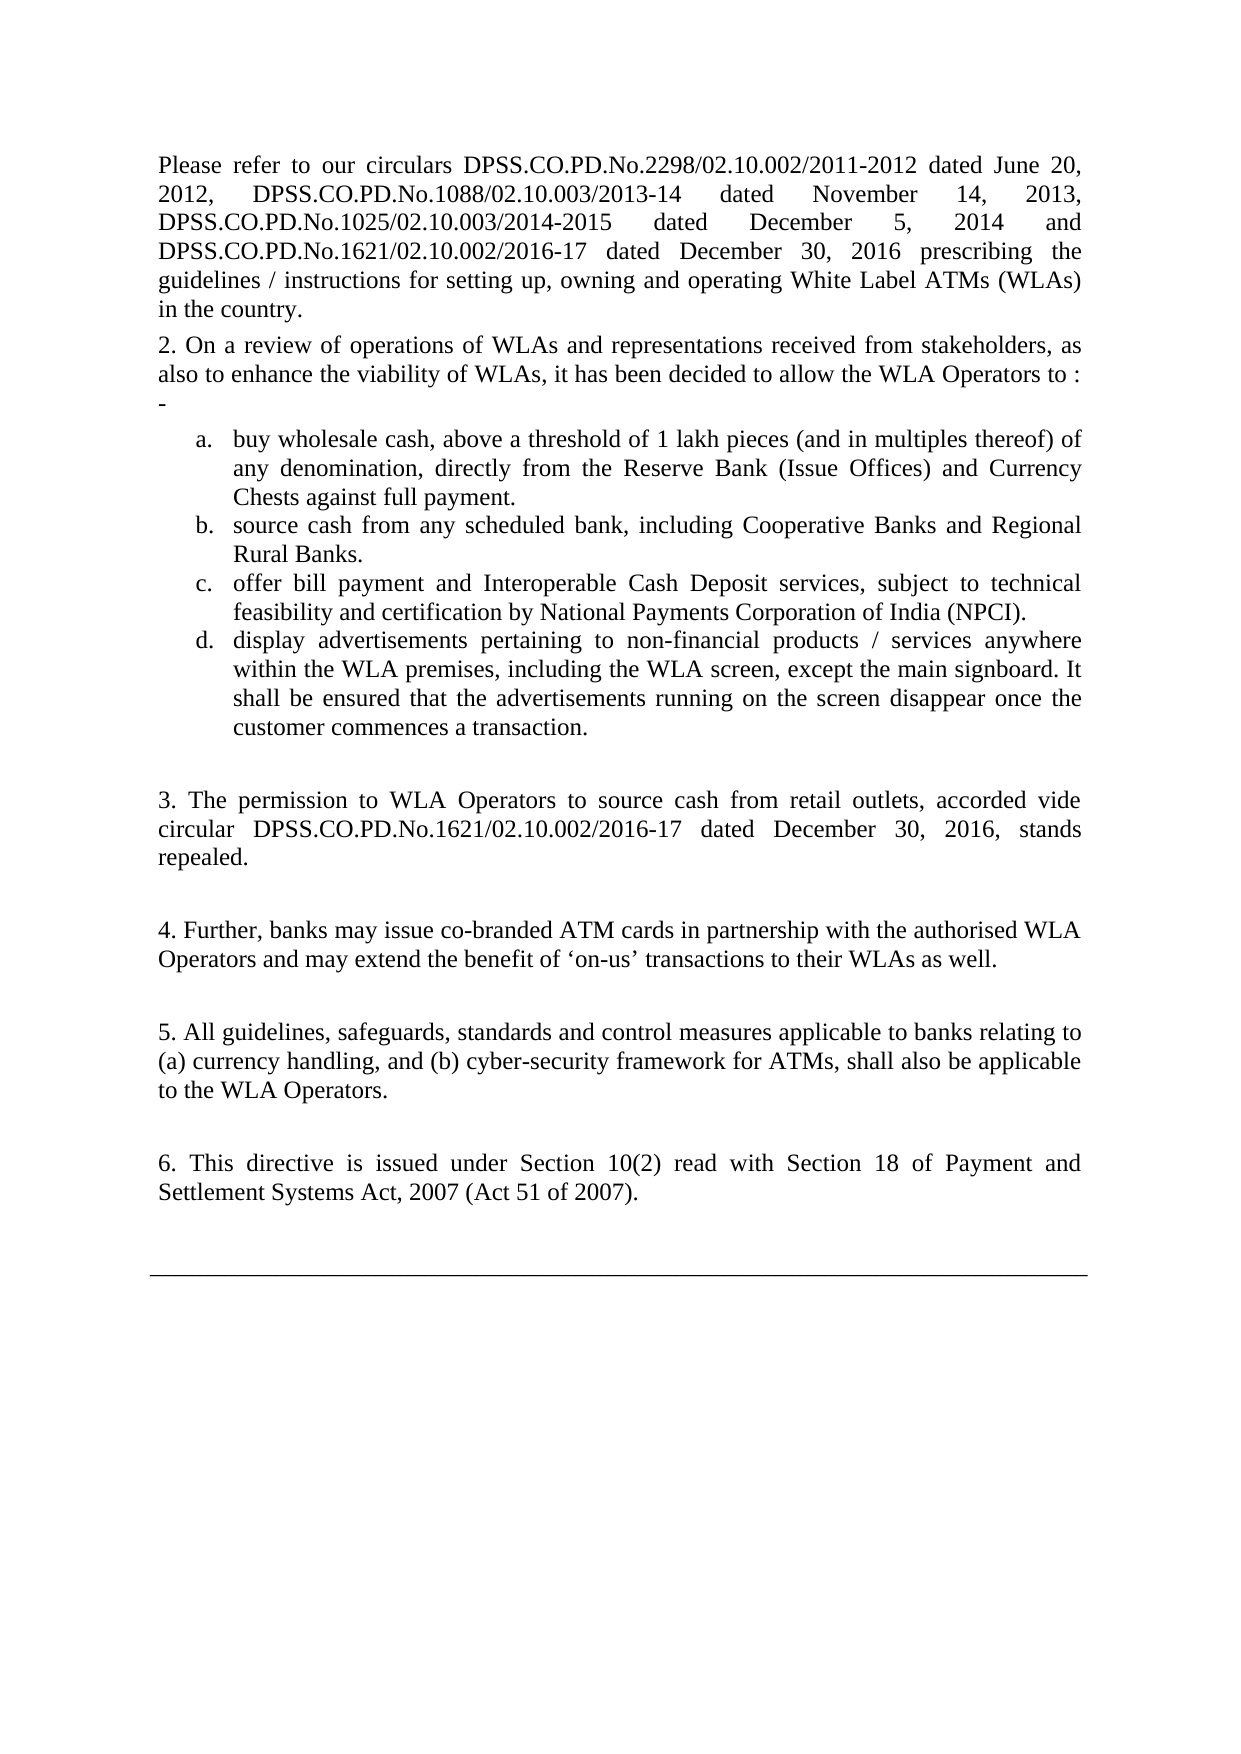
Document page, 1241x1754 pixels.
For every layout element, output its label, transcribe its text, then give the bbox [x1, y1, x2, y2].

list source cash from any scheduled bank, including Cooperative Banks and Regional Rural Banks. [195, 511, 1082, 568]
text ___________________________________________________________________________ [150, 1250, 1090, 1279]
text 4. Further, banks may issue co-branded ATM cards in partnership with the authorised WLA Operators and may extend the benefit of ‘on-us’ transactions to their WLAs as well. [158, 916, 1082, 973]
list offer bill payment and Interoperable Cash Deposit services, subject to technical feasibility and certification by National Payments Corporation of India (NPCI). [195, 568, 1082, 626]
text 6. This directive is issued under Section 10(2) read with Section 18 of Payment and Settlement Systems Act, 2007 (Act 51 of 2007). [158, 1148, 1082, 1206]
list buy wholesale cash, above a threshold of 1 lakh pieces (and in multiples thereof) of any denomination, directly from the Reserve Bank (Issue Offices) and Currency Chests against full payment. [195, 424, 1082, 511]
text 5. All guidelines, safeguards, standards and control measures applicable to banks relating to (a) currency handling, and (b) cyber-security framework for ATMs, shall also be applicable to the WLA Operators. [158, 1017, 1082, 1104]
text 2. On a review of operations of WLAs and representations received from stakeholders, as also to enhance the viability of WLAs, it has been decided to allow the WLA Operators to : - [158, 330, 1082, 417]
list display advertisements pertaining to non-financial products / services anywhere within the WLA premises, including the WLA screen, except the main signboard. It shall be ensured that the advertisements running on the screen disappear once the customer commences a transaction. [195, 626, 1082, 741]
text 3. The permission to WLA Operators to source cash from retail outlets, accorded vide circular DPSS.CO.PD.No.1621/02.10.002/2016-17 dated December 30, 2016, stands repealed. [158, 785, 1082, 871]
text Please refer to our circulars DPSS.CO.PD.No.2298/02.10.002/2011-2012 dated June 20, 2012, DPSS.CO.PD.No.1088/02.10.003/2013-14 dated November 14, 2013, DPSS.CO.PD.No.1025/02.10.003/2014-2015 dated December 5, 2014 and DPSS.CO.PD.No.1621/02.10.002/2016-17 dated December 30, 2016 prescribing the guidelines / instructions for setting up, owning and operating White Label ATMs (WLAs) in the country. [158, 150, 1082, 322]
